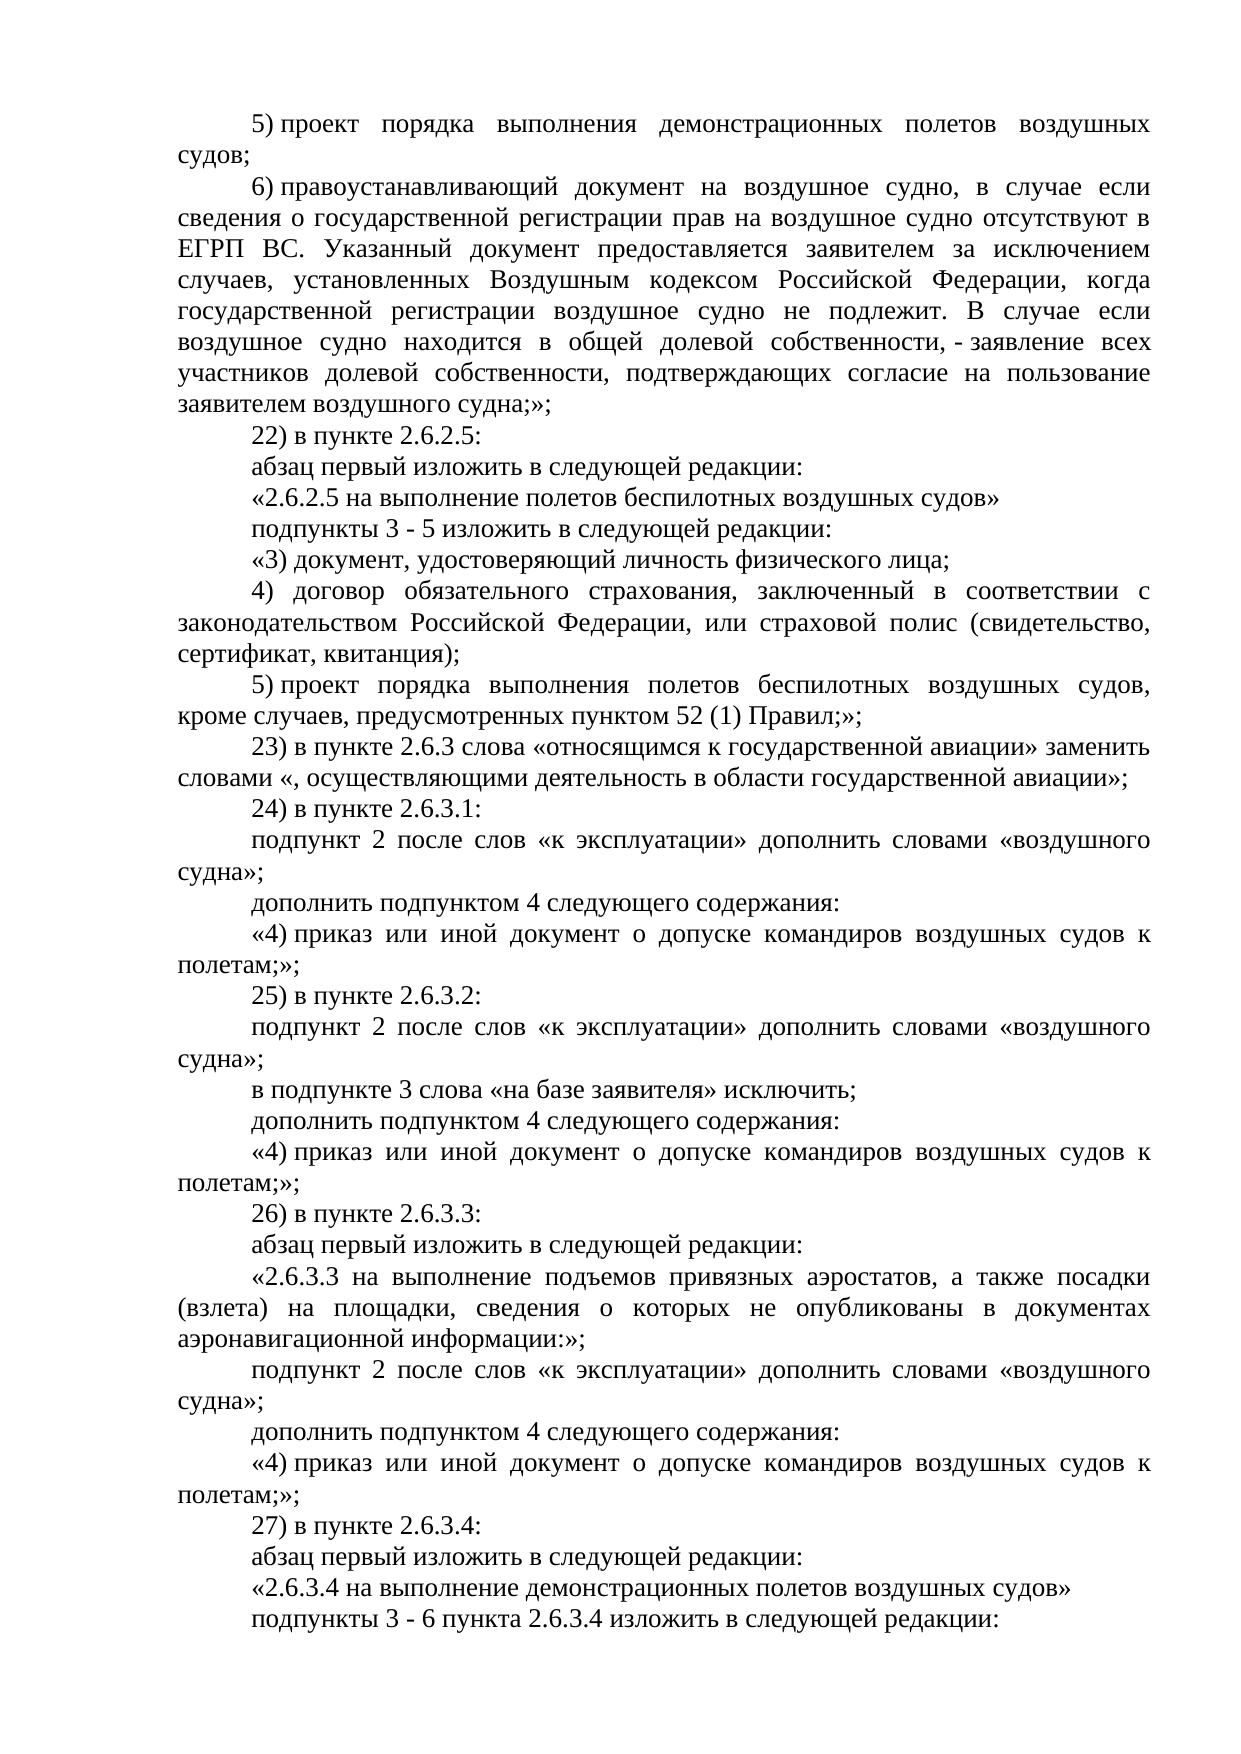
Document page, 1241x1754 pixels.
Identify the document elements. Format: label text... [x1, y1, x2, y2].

text абзац первый изложить в следующей редакции: [177, 450, 1152, 481]
text дополнить подпунктом 4 следующего содержания: [177, 1415, 1152, 1447]
text 25) в пункте 2.6.3.2: [177, 979, 1152, 1011]
text подпункт 2 после слов «к эксплуатации» дополнить словами «воздушного судна»; [177, 1353, 1152, 1415]
text 5) проект порядка выполнения полетов беспилотных воздушных судов, кроме случаев, предусмотренных пунктом 52 (1) Правил;»; [177, 668, 1152, 730]
text дополнить подпунктом 4 следующего содержания: [177, 886, 1152, 917]
text «2.6.3.4 на выполнение демонстрационных полетов воздушных судов» [177, 1571, 1152, 1602]
text в подпункте 3 слова «на базе заявителя» исключить; [177, 1073, 1152, 1104]
text абзац первый изложить в следующей редакции: [177, 1540, 1152, 1571]
text «4) приказ или иной документ о допуске командиров воздушных судов к полетам;»; [177, 1447, 1152, 1509]
text 5) проект порядка выполнения демонстрационных полетов воздушных судов; [177, 107, 1152, 169]
text 22) в пункте 2.6.2.5: [177, 419, 1152, 450]
text 27) в пункте 2.6.3.4: [177, 1509, 1152, 1540]
text 26) в пункте 2.6.3.3: [177, 1197, 1152, 1228]
text «4) приказ или иной документ о допуске командиров воздушных судов к полетам;»; [177, 1135, 1152, 1197]
text подпункты 3 - 6 пункта 2.6.3.4 изложить в следующей редакции: [177, 1602, 1152, 1633]
text «3) документ, удостоверяющий личность физического лица; [177, 543, 1152, 574]
text подпункты 3 - 5 изложить в следующей редакции: [177, 512, 1152, 543]
text 24) в пункте 2.6.3.1: [177, 792, 1152, 824]
text «4) приказ или иной документ о допуске командиров воздушных судов к полетам;»; [177, 917, 1152, 979]
text 23) в пункте 2.6.3 слова «относящимся к государственной авиации» заменить словами «, осуществляющими деятельность в области государственной авиации»; [177, 730, 1152, 792]
text 6) правоустанавливающий документ на воздушное судно, в случае если сведения о государственной регистрации прав на воздушное судно отсутствуют в ЕГРП ВС. Указанный документ предоставляется заявителем за исключением случаев, установленных Воздушным кодексом Российской Федерации, когда государственной регистрации воздушное судно не подлежит. В случае если воздушное судно находится в общей долевой собственности, - заявление всех участников долевой собственности, подтверждающих согласие на пользование заявителем воздушного судна;»; [177, 169, 1152, 419]
text подпункт 2 после слов «к эксплуатации» дополнить словами «воздушного судна»; [177, 824, 1152, 886]
text «2.6.3.3 на выполнение подъемов привязных аэростатов, а также посадки (взлета) на площадки, сведения о которых не опубликованы в документах аэронавигационной информации:»; [177, 1260, 1152, 1353]
text абзац первый изложить в следующей редакции: [177, 1228, 1152, 1260]
text дополнить подпунктом 4 следующего содержания: [177, 1104, 1152, 1135]
text подпункт 2 после слов «к эксплуатации» дополнить словами «воздушного судна»; [177, 1011, 1152, 1073]
text 4) договор обязательного страхования, заключенный в соответствии с законодательством Российской Федерации, или страховой полис (свидетельство, сертификат, квитанция); [177, 574, 1152, 668]
text «2.6.2.5 на выполнение полетов беспилотных воздушных судов» [177, 481, 1152, 512]
